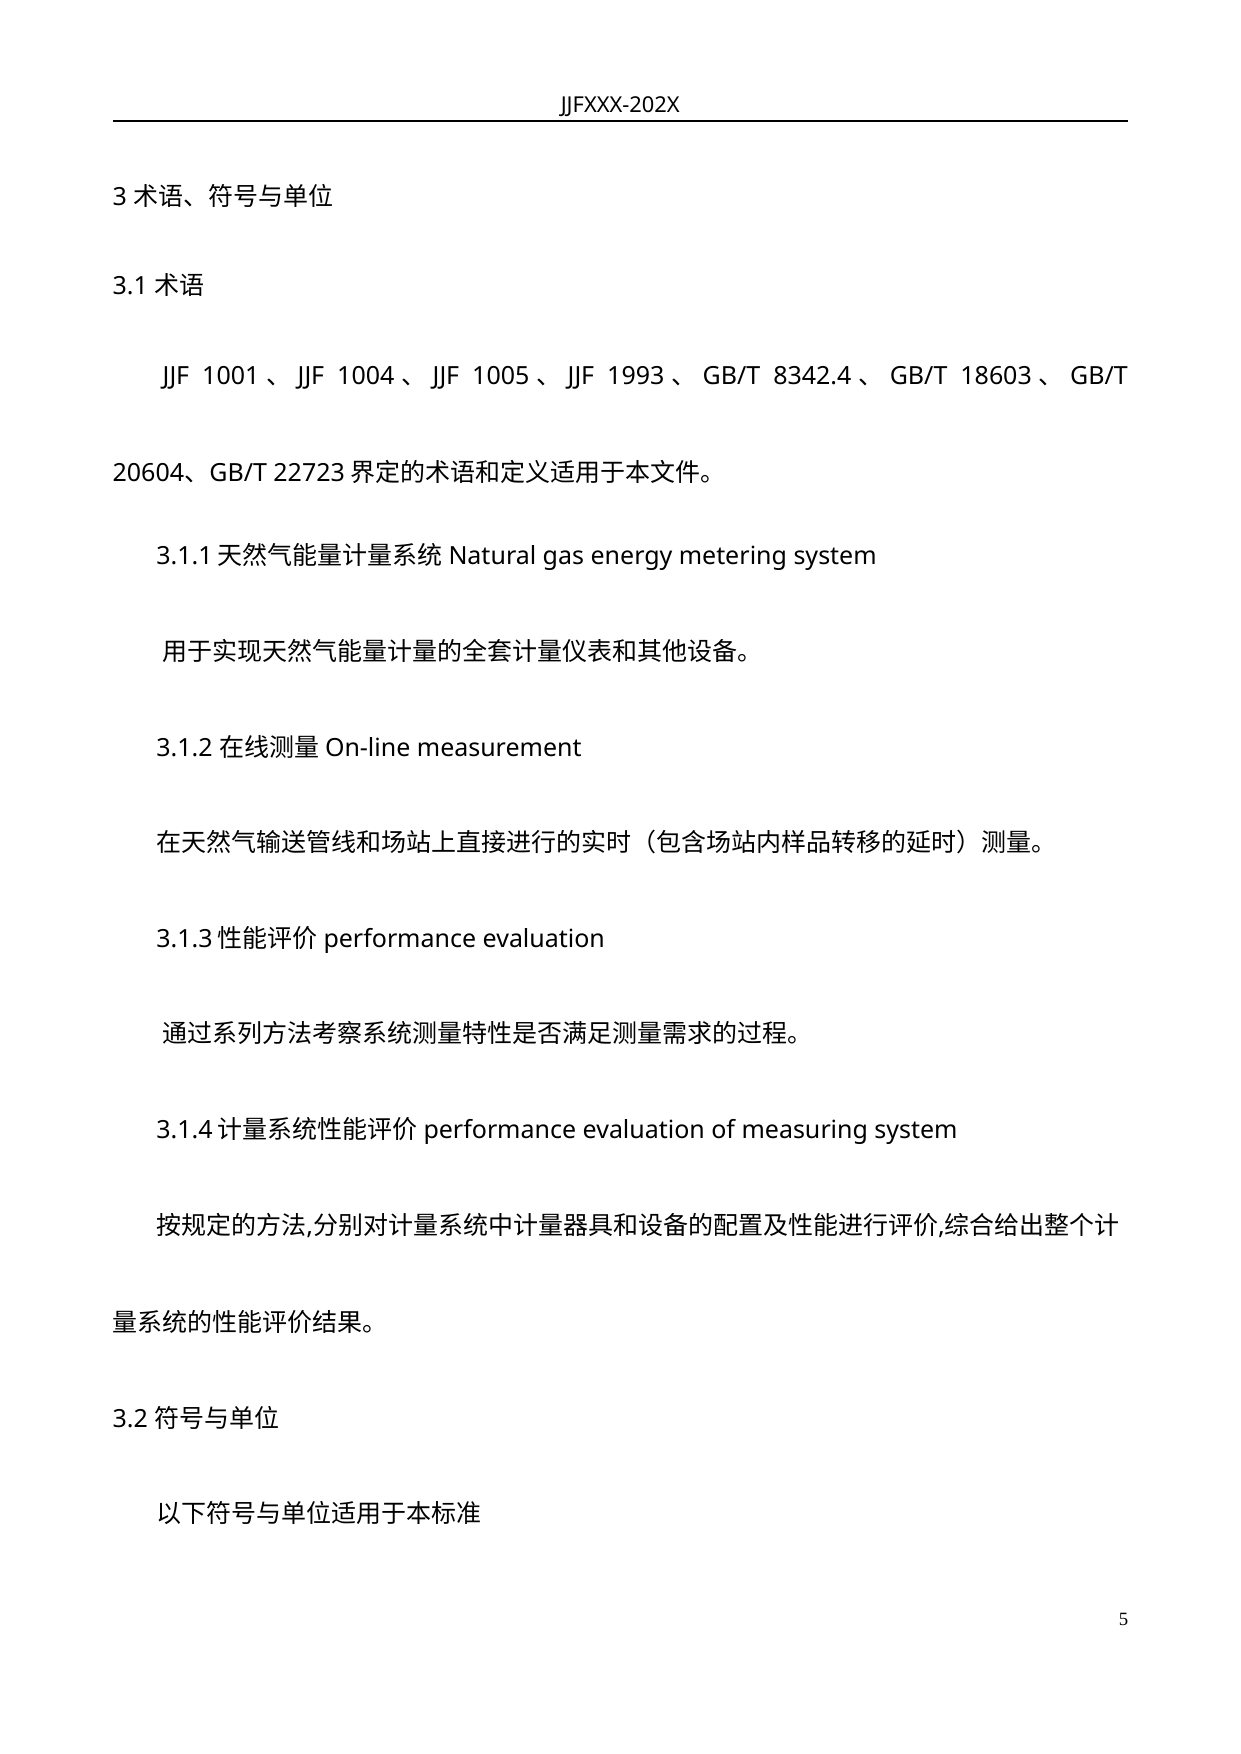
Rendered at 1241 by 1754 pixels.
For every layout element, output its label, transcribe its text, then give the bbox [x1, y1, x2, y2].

subtitle 术语、符号与单位 [112, 162, 1128, 227]
text 按规定的方法,分别对计量系统中计量器具和设备的配置及性能进行评价,综合给出整个计量系统的性能评价结果。 [112, 1191, 1128, 1353]
text 3.1.4计量系统性能评价 performance evaluation of measuring system [112, 1095, 1128, 1160]
text 在天然气输送管线和场站上直接进行的实时（包含场站内样品转移的延时）测量。 [112, 808, 1128, 873]
text 以下符号与单位适用于本标准 [112, 1479, 1128, 1544]
text 通过系列方法考察系统测量特性是否满足测量需求的过程。 [112, 999, 1128, 1064]
text 用于实现天然气能量计量的全套计量仪表和其他设备。 [112, 617, 1128, 682]
text JJF 1001、JJF 1004、JJF 1005、JJF 1993、GB/T 8342.4、GB/T 18603、GB/T 20604、GB/T 22723界定的术语和定义适用于本文件。 [112, 341, 1128, 503]
text 3.1.2 在线测量 On-line measurement [112, 713, 1128, 778]
text 3.1.1天然气能量计量系统 Natural gas energy metering system [112, 521, 1128, 586]
text 3.1.3性能评价 performance evaluation [112, 904, 1128, 969]
subtitle 3.1 术语 [112, 251, 1128, 316]
subtitle 3.2 符号与单位 [112, 1384, 1128, 1449]
